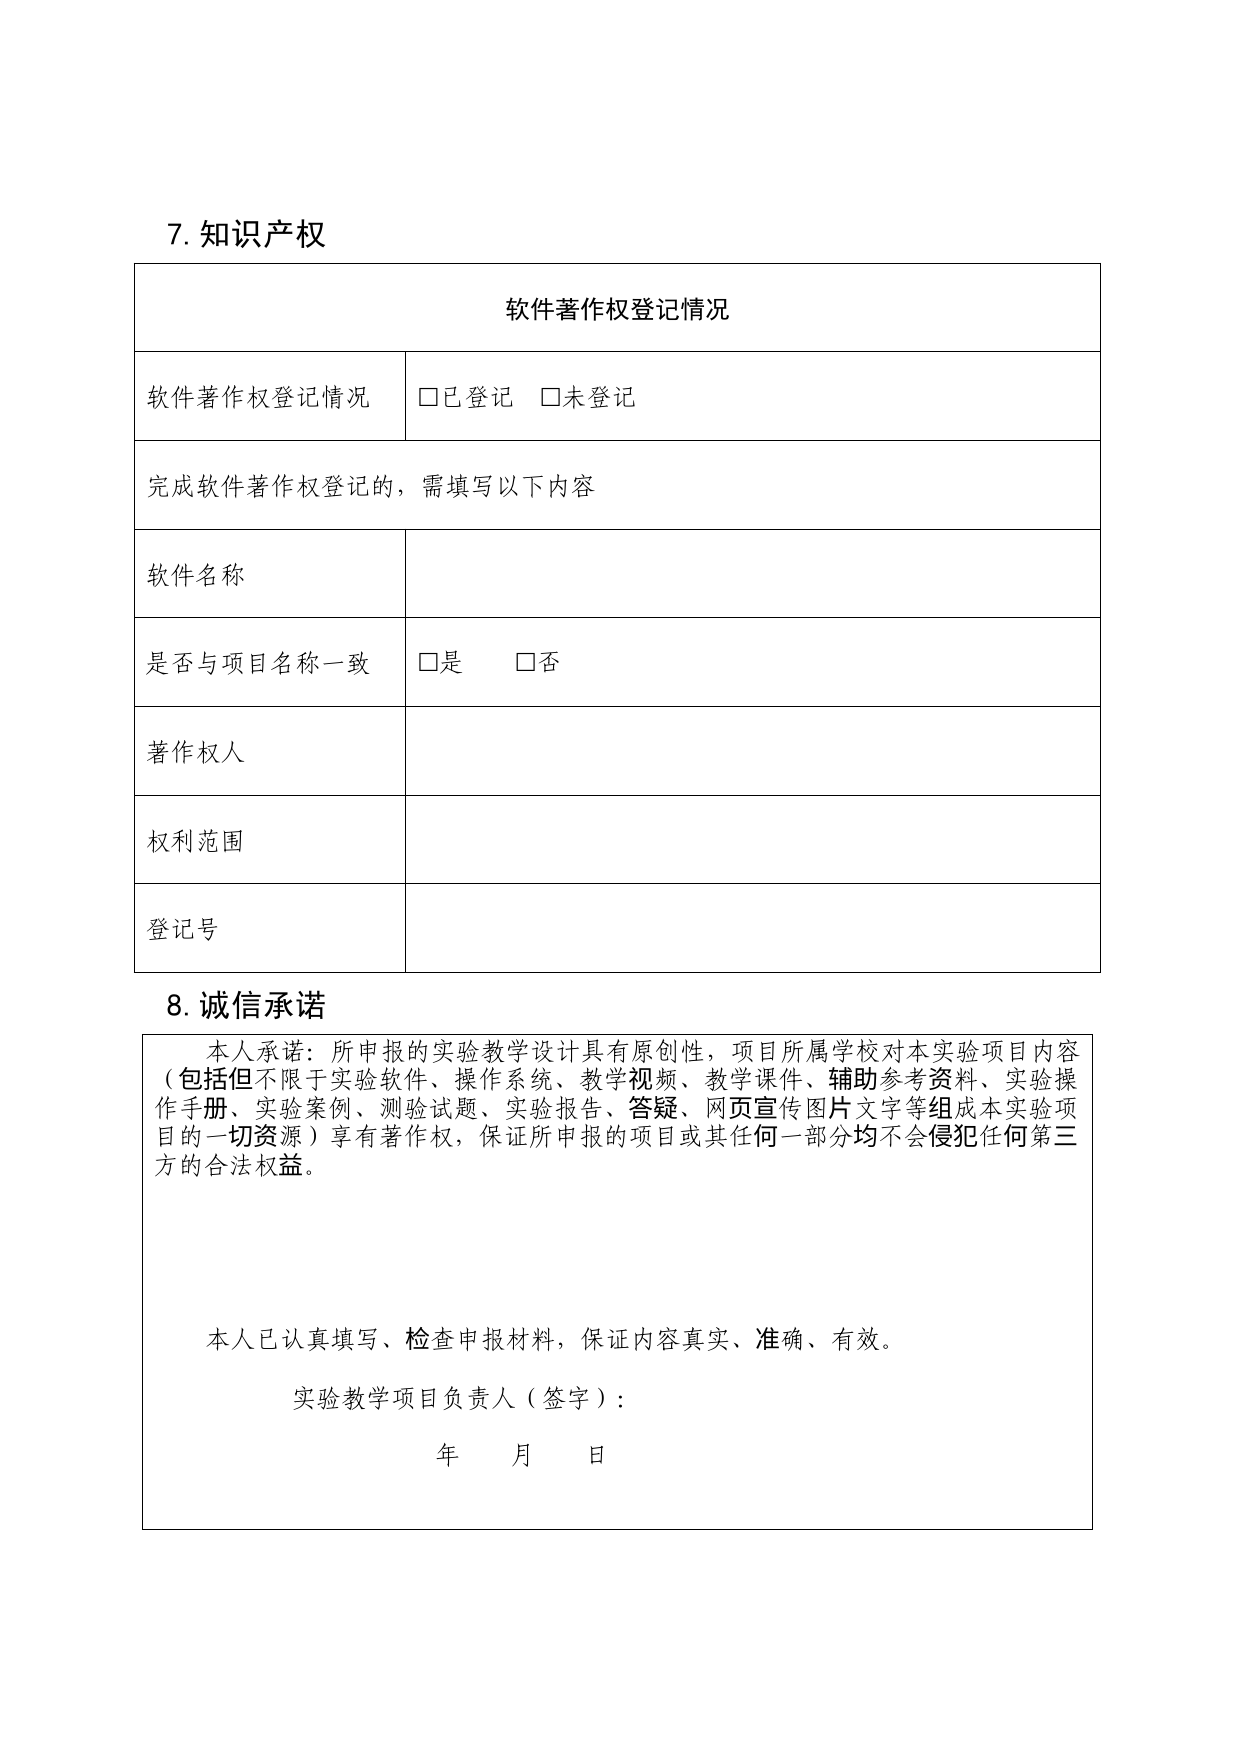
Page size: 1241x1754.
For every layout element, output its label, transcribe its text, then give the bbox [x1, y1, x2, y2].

table_cell [406, 530, 1100, 617]
table_cell 是 否 [406, 618, 1100, 706]
table_cell 登记号 [135, 884, 405, 972]
table_cell 著作权人 [135, 707, 405, 794]
table_cell 完成软件著作权登记的，需填写以下内容 [135, 441, 1100, 528]
table_header 软件著作权登记情况 [135, 264, 1100, 351]
table_cell 已登记 未登记 [406, 352, 1100, 440]
text 8.诚信承诺 [167, 973, 1068, 1034]
table_cell 是否与项目名称一致 [135, 618, 405, 706]
table_cell [406, 707, 1100, 794]
table_cell 软件著作权登记情况 [135, 352, 405, 440]
table_cell [406, 884, 1100, 972]
table_cell 软件名称 [135, 530, 405, 617]
table_header 本人承诺：所申报的实验教学设计具有原创性，项目所属学校对本实验项目内容（包括但不限于实验软件、操作系统、教学视频、教学课件、辅助参考资料、实验操作手册、实验案例、测验试题、实验报告、答疑、网页宣传图片文字等组成本实验项目的一切资源）享有著作权，保证所申报的项目或其任何一部分均不会侵犯任何第三方的合法权益。 本人已认真填写、检查申报材料，保证内容真实、准确、有效。 实验教学项目负责人（签字）： 年 月 日 [143, 1035, 1092, 1528]
table_cell [406, 796, 1100, 883]
text 7.知识产权 [167, 201, 1068, 263]
table_cell 权利范围 [135, 796, 405, 883]
